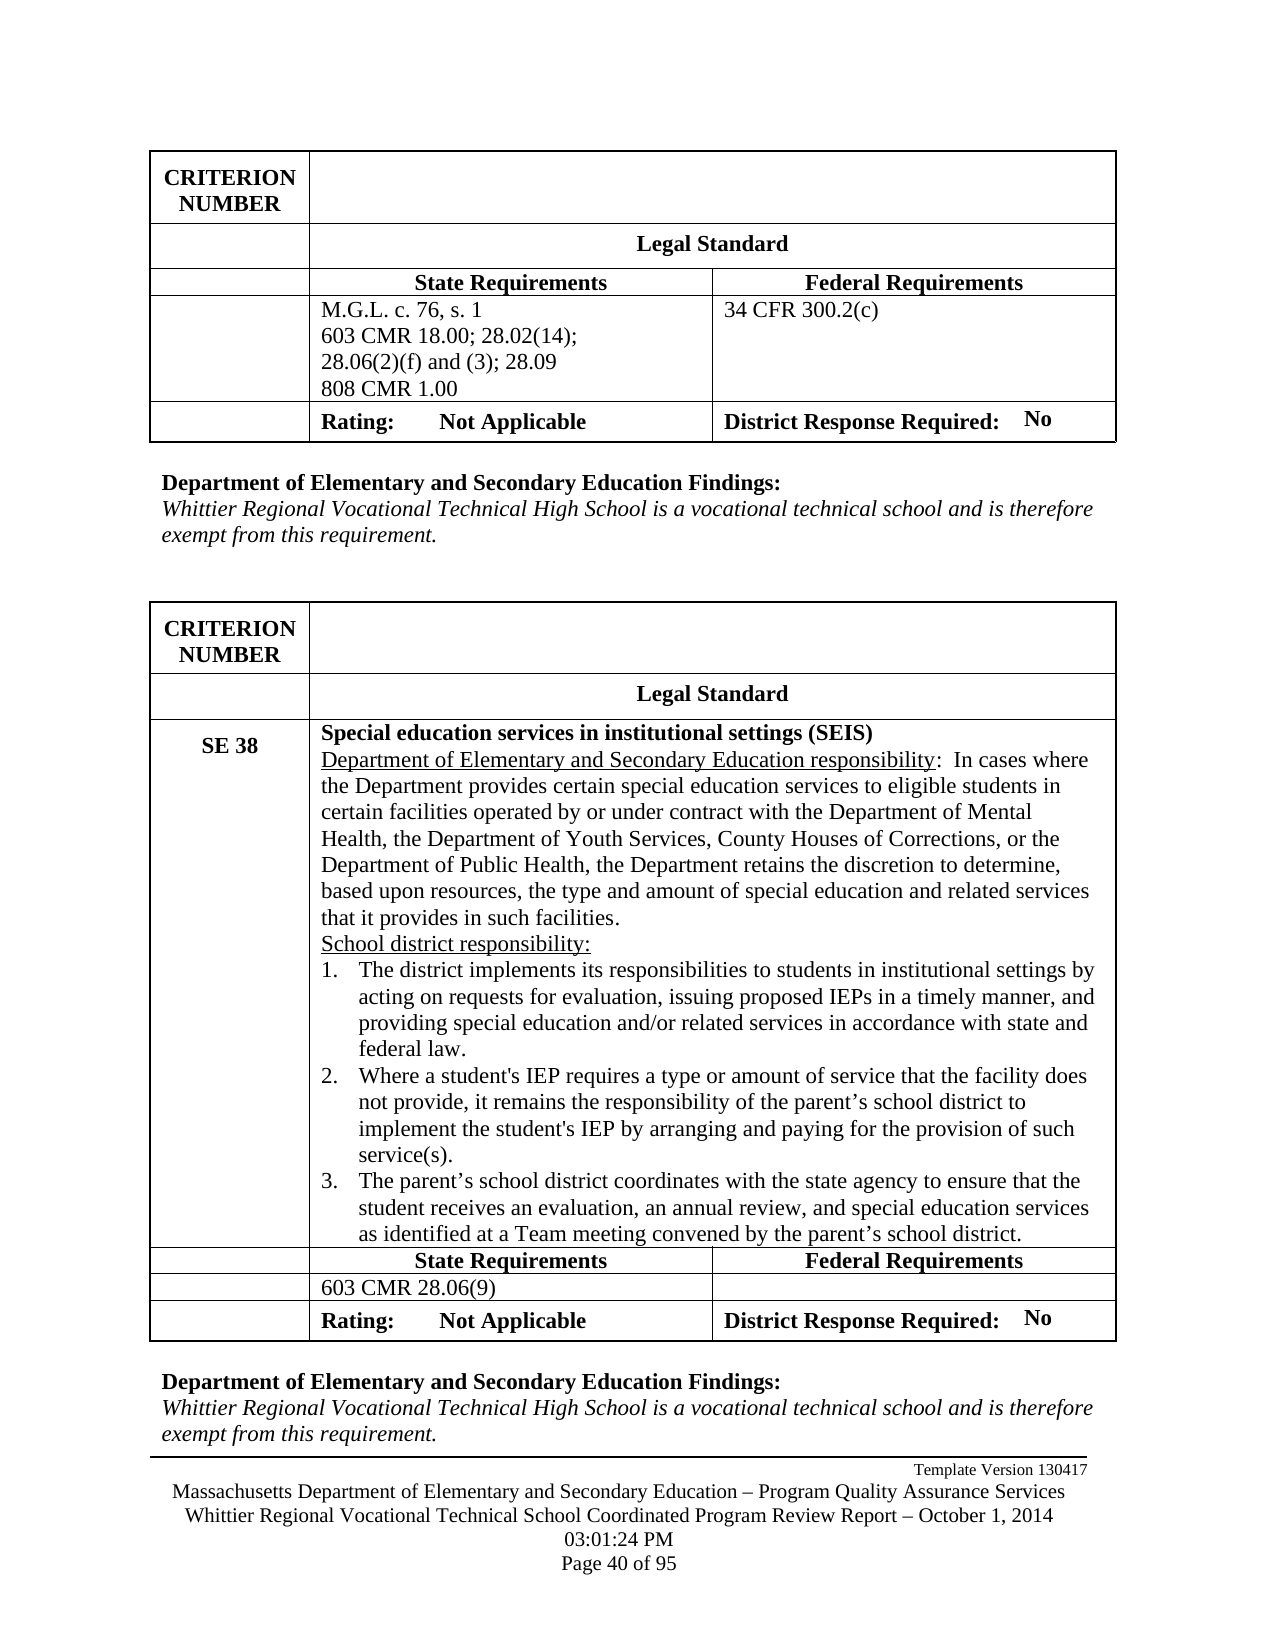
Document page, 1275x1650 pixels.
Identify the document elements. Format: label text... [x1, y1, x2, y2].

table_cell Rating: [310, 402, 422, 441]
table_cell Federal Requirements [713, 1248, 1115, 1273]
table_header CRITERION NUMBER [151, 152, 309, 223]
table_header [310, 603, 1115, 673]
table_header CRITERION NUMBER [151, 603, 309, 673]
table_cell SE 38 [151, 720, 309, 1246]
table_cell Federal Requirements [713, 269, 1115, 295]
table_cell M.G.L. c. 76, s. 1 603 CMR 18.00; 28.02(14); 28.06(2)(f) and (3); 28.09 808 CMR 1.00 [310, 296, 712, 401]
table_cell [151, 1301, 309, 1340]
table_cell State Requirements [310, 269, 712, 295]
table_cell Special education services in institutional settings (SEIS) Department of Elementary and Secondary Education responsibility: In cases where the Department provides certain special education services to eligible students in certain facilities operated by or under contract with the Department of Mental Health, the Department of Youth Services, County Houses of Corrections, or the Department of Public Health, the Department retains the discretion to determine, based upon resources, the type and amount of special education and related services that it provides in such facilities. School district responsibility: The district implements its responsibilities to students in institutional settings by acting on requests for evaluation, issuing proposed IEPs in a timely manner, and providing special education and/or related services in accordance with state and federal law. Where a student's IEP requires a type or amount of service that the facility does not provide, it remains the responsibility of the parent’s school district to implement the student's IEP by arranging and paying for the provision of such service(s). The parent’s school district coordinates with the state agency to ensure that the student receives an evaluation, an annual review, and special education services as identified at a Team meeting convened by the parent’s school district. [310, 720, 1115, 1246]
table_header Department of Elementary and Secondary Education Findings: [150, 1368, 1116, 1394]
table_cell No [1013, 402, 1115, 441]
table_cell [151, 402, 309, 441]
table_cell 34 CFR 300.2(c) [713, 296, 1115, 401]
table_cell District Response Required: [713, 1301, 1012, 1340]
table_cell Legal Standard [310, 224, 1115, 268]
table_cell Rating: [310, 1301, 422, 1340]
table_cell [151, 674, 309, 719]
table_cell Whittier Regional Vocational Technical High School is a vocational technical school and is therefore exempt from this requirement. [150, 495, 1116, 548]
table_cell No [1013, 1301, 1115, 1340]
table_cell [151, 1248, 309, 1273]
table_header Department of Elementary and Secondary Education Findings: [150, 469, 1116, 495]
table_cell State Requirements [310, 1248, 712, 1273]
table_cell [151, 296, 309, 401]
table_cell Whittier Regional Vocational Technical High School is a vocational technical school and is therefore exempt from this requirement. [150, 1394, 1116, 1447]
table_cell [151, 1274, 309, 1300]
table_cell [151, 269, 309, 295]
table_cell 603 CMR 28.06(9) [310, 1274, 712, 1300]
table_cell Legal Standard [310, 674, 1115, 719]
table_cell Not Applicable [422, 1301, 712, 1340]
table_cell District Response Required: [713, 402, 1012, 441]
table_cell [713, 1274, 1115, 1300]
table_cell [151, 224, 309, 268]
table_header [310, 152, 1115, 223]
table_cell Not Applicable [422, 402, 712, 441]
